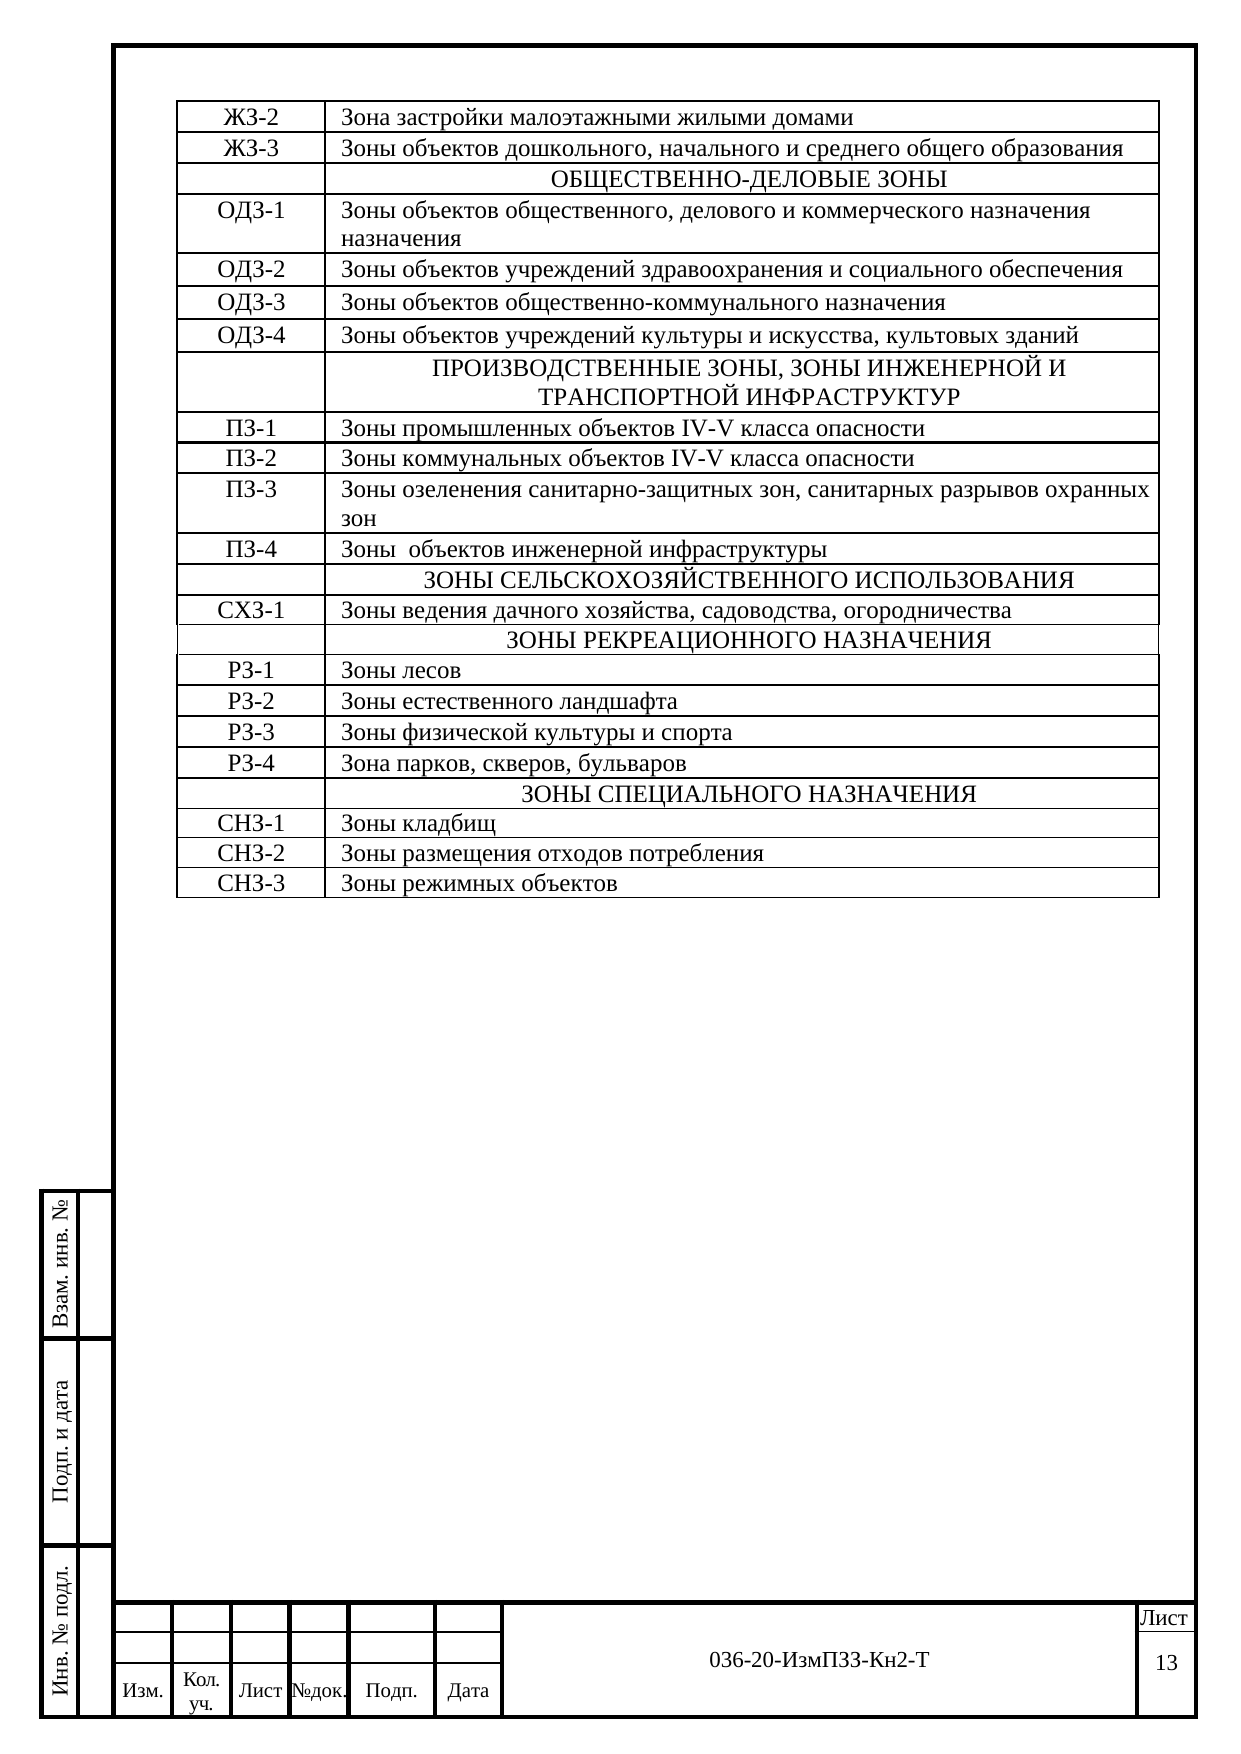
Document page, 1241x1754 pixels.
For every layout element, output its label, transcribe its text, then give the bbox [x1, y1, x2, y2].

table_cell Зоны промышленных объектов IV-V класса опасности [326, 413, 1158, 441]
table_cell [178, 625, 324, 654]
table_cell Зоны объектов общественного, делового и коммерческого назначения назначения [326, 195, 1158, 252]
table_cell ПЗ-4 [178, 534, 324, 563]
table_cell Зоны коммунальных объектов IV-V класса опасности [326, 444, 1158, 472]
table_cell СНЗ-1 [178, 809, 324, 837]
table_cell Зоны объектов общественно-коммунального назначения [326, 287, 1158, 318]
table_cell ОДЗ-1 [178, 195, 324, 252]
table_cell РЗ-4 [178, 748, 324, 777]
table_cell СХЗ-1 [178, 596, 324, 624]
table_cell Зоны озеленения санитарно-защитных зон, санитарных разрывов охранных зон [326, 474, 1158, 532]
table_cell Зоны режимных объектов [326, 868, 1158, 897]
table_cell Зоны лесов [326, 655, 1158, 684]
table_cell Зоны объектов учреждений культуры и искусства, культовых зданий [326, 320, 1158, 351]
table_cell ПЗ-2 [178, 444, 324, 472]
table_cell ЗОНЫ СПЕЦИАЛЬНОГО НАЗНАЧЕНИЯ [326, 779, 1158, 807]
table_cell Зоны объектов дошкольного, начального и среднего общего образования [326, 133, 1158, 162]
table_cell РЗ-1 [178, 655, 324, 684]
table_cell ЖЗ-2 [178, 102, 324, 131]
table_cell ЗОНЫ СЕЛЬСКОХОЗЯЙСТВЕННОГО ИСПОЛЬЗОВАНИЯ [326, 565, 1158, 593]
table_cell [178, 353, 324, 411]
table_cell Зоны кладбищ [326, 809, 1158, 837]
table_cell Зоны объектов инженерной инфраструктуры [326, 534, 1158, 563]
table_cell ОДЗ-3 [178, 287, 324, 318]
table_cell [178, 779, 324, 807]
table_cell Зоны ведения дачного хозяйства, садоводства, огородничества [326, 596, 1158, 624]
table_cell Зона парков, скверов, бульваров [326, 748, 1158, 777]
table_cell РЗ-3 [178, 717, 324, 746]
table_cell ПЗ-3 [178, 474, 324, 532]
table_cell ЖЗ-3 [178, 133, 324, 162]
table_cell ПРОИЗВОДСТВЕННЫЕ ЗОНЫ, ЗОНЫ ИНЖЕНЕРНОЙ И ТРАНСПОРТНОЙ ИНФРАСТРУКТУР [326, 353, 1158, 411]
table_cell [178, 164, 324, 193]
table_cell Зоны физической культуры и спорта [326, 717, 1158, 746]
table_cell Зоны естественного ландшафта [326, 686, 1158, 715]
table_cell Зона застройки малоэтажными жилыми домами [326, 102, 1158, 131]
table_cell ОДЗ-2 [178, 254, 324, 285]
table_cell СНЗ-3 [178, 868, 324, 897]
table_cell ЗОНЫ РЕКРЕАЦИОННОГО НАЗНАЧЕНИЯ [326, 625, 1158, 654]
table_cell РЗ-2 [178, 686, 324, 715]
table_cell ОДЗ-4 [178, 320, 324, 351]
table_cell ПЗ-1 [178, 413, 324, 441]
table_cell [178, 565, 324, 593]
table_cell ОБЩЕСТВЕННО-ДЕЛОВЫЕ ЗОНЫ [326, 164, 1158, 193]
table_cell Зоны объектов учреждений здравоохранения и социального обеспечения [326, 254, 1158, 285]
table_cell Зоны размещения отходов потребления [326, 838, 1158, 867]
table_cell СНЗ-2 [178, 838, 324, 867]
